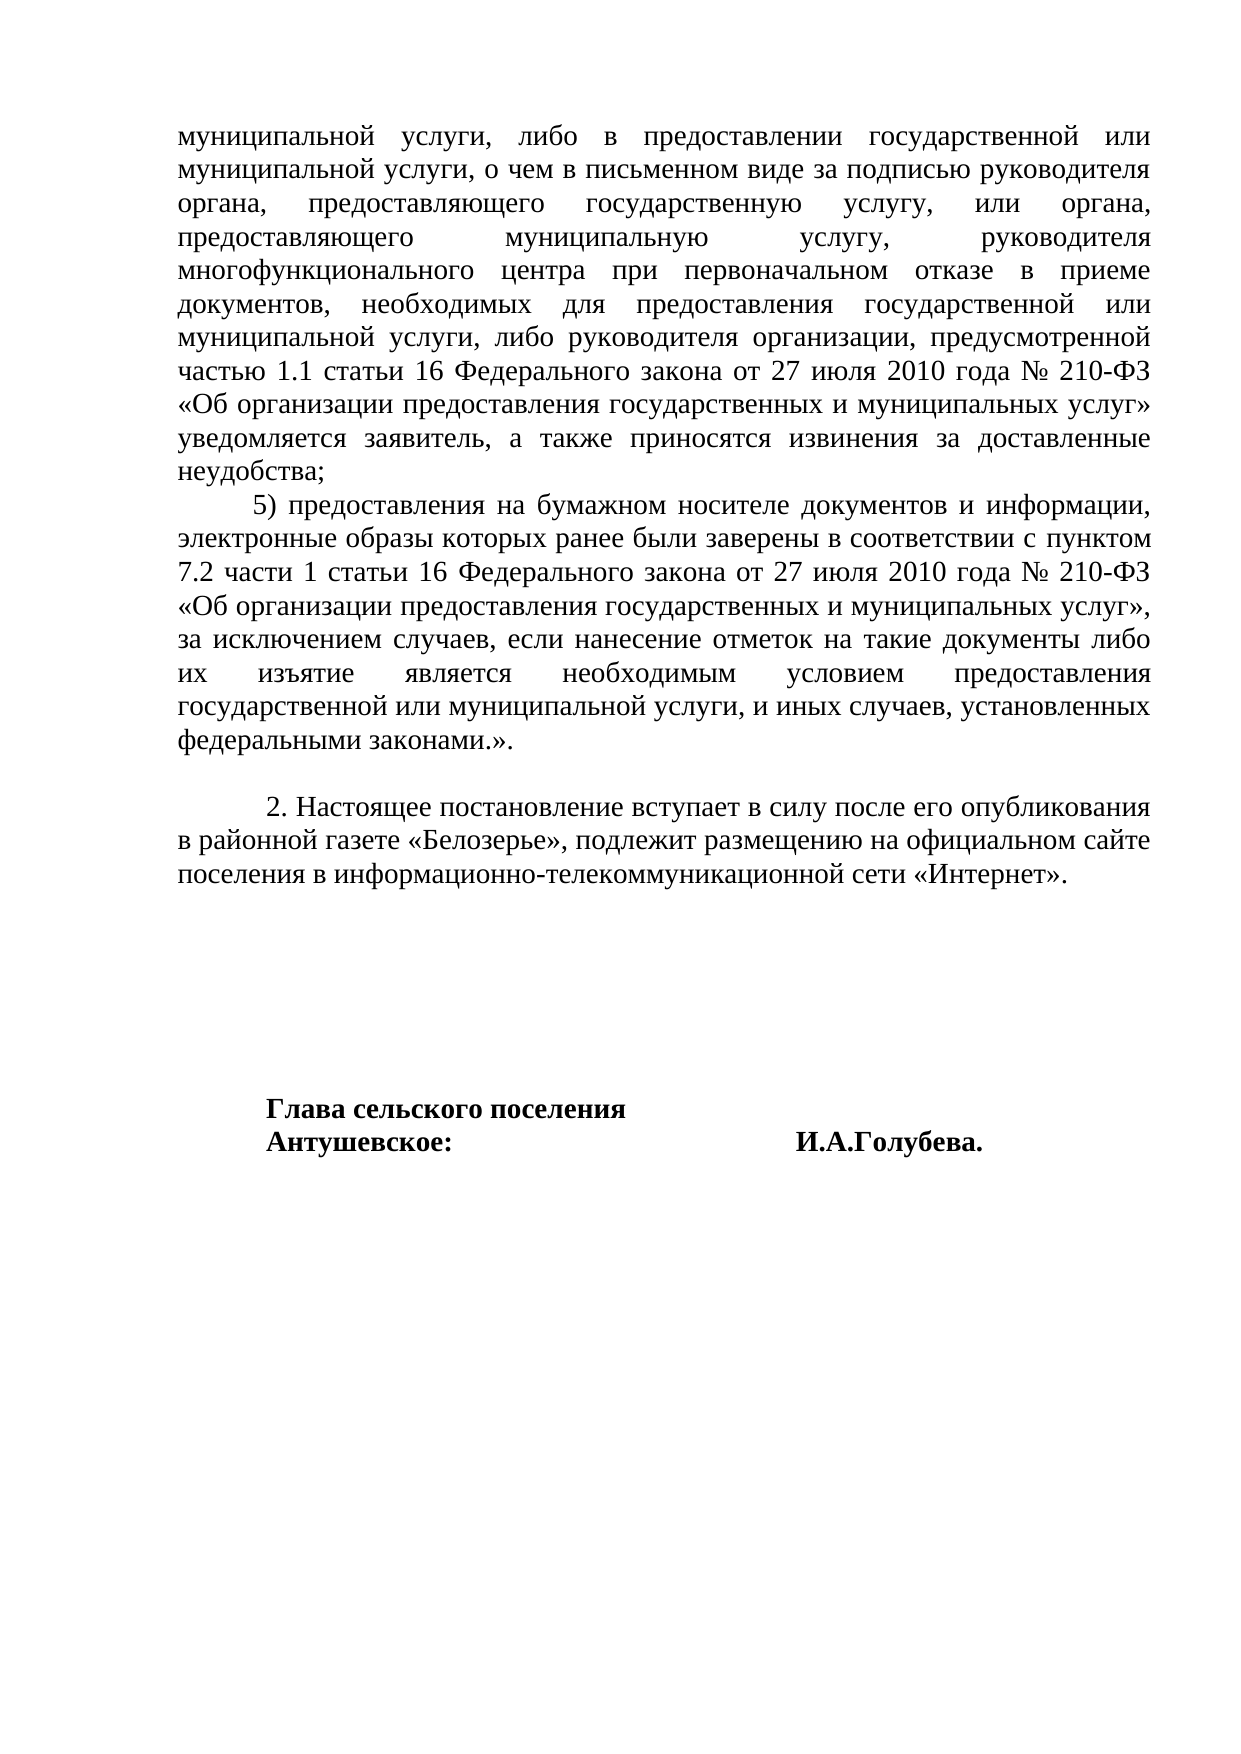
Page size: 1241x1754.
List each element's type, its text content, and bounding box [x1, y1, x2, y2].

text 5) предоставления на бумажном носителе документов и информации, электронные образы которых ранее были заверены в соответствии с пунктом 7.2 части 1 статьи 16 Федерального закона от 27 июля 2010 года № 210-ФЗ «Об организации предоставления государственных и муниципальных услуг», за исключением случаев, если нанесение отметок на такие документы либо их изъятие является необходимым условием предоставления государственной или муниципальной услуги, и иных случаев, установленных федеральными законами.». [177, 487, 1152, 755]
text Антушевское: И.А.Голубева. [177, 1124, 1152, 1158]
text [177, 118, 1152, 487]
text Глава сельского поселения [177, 1091, 1152, 1124]
text 2. Настоящее постановление вступает в силу после его опубликования в районной газете «Белозерье», подлежит размещению на официальном сайте поселения в информационно-телекоммуникационной сети «Интернет». [177, 789, 1152, 889]
